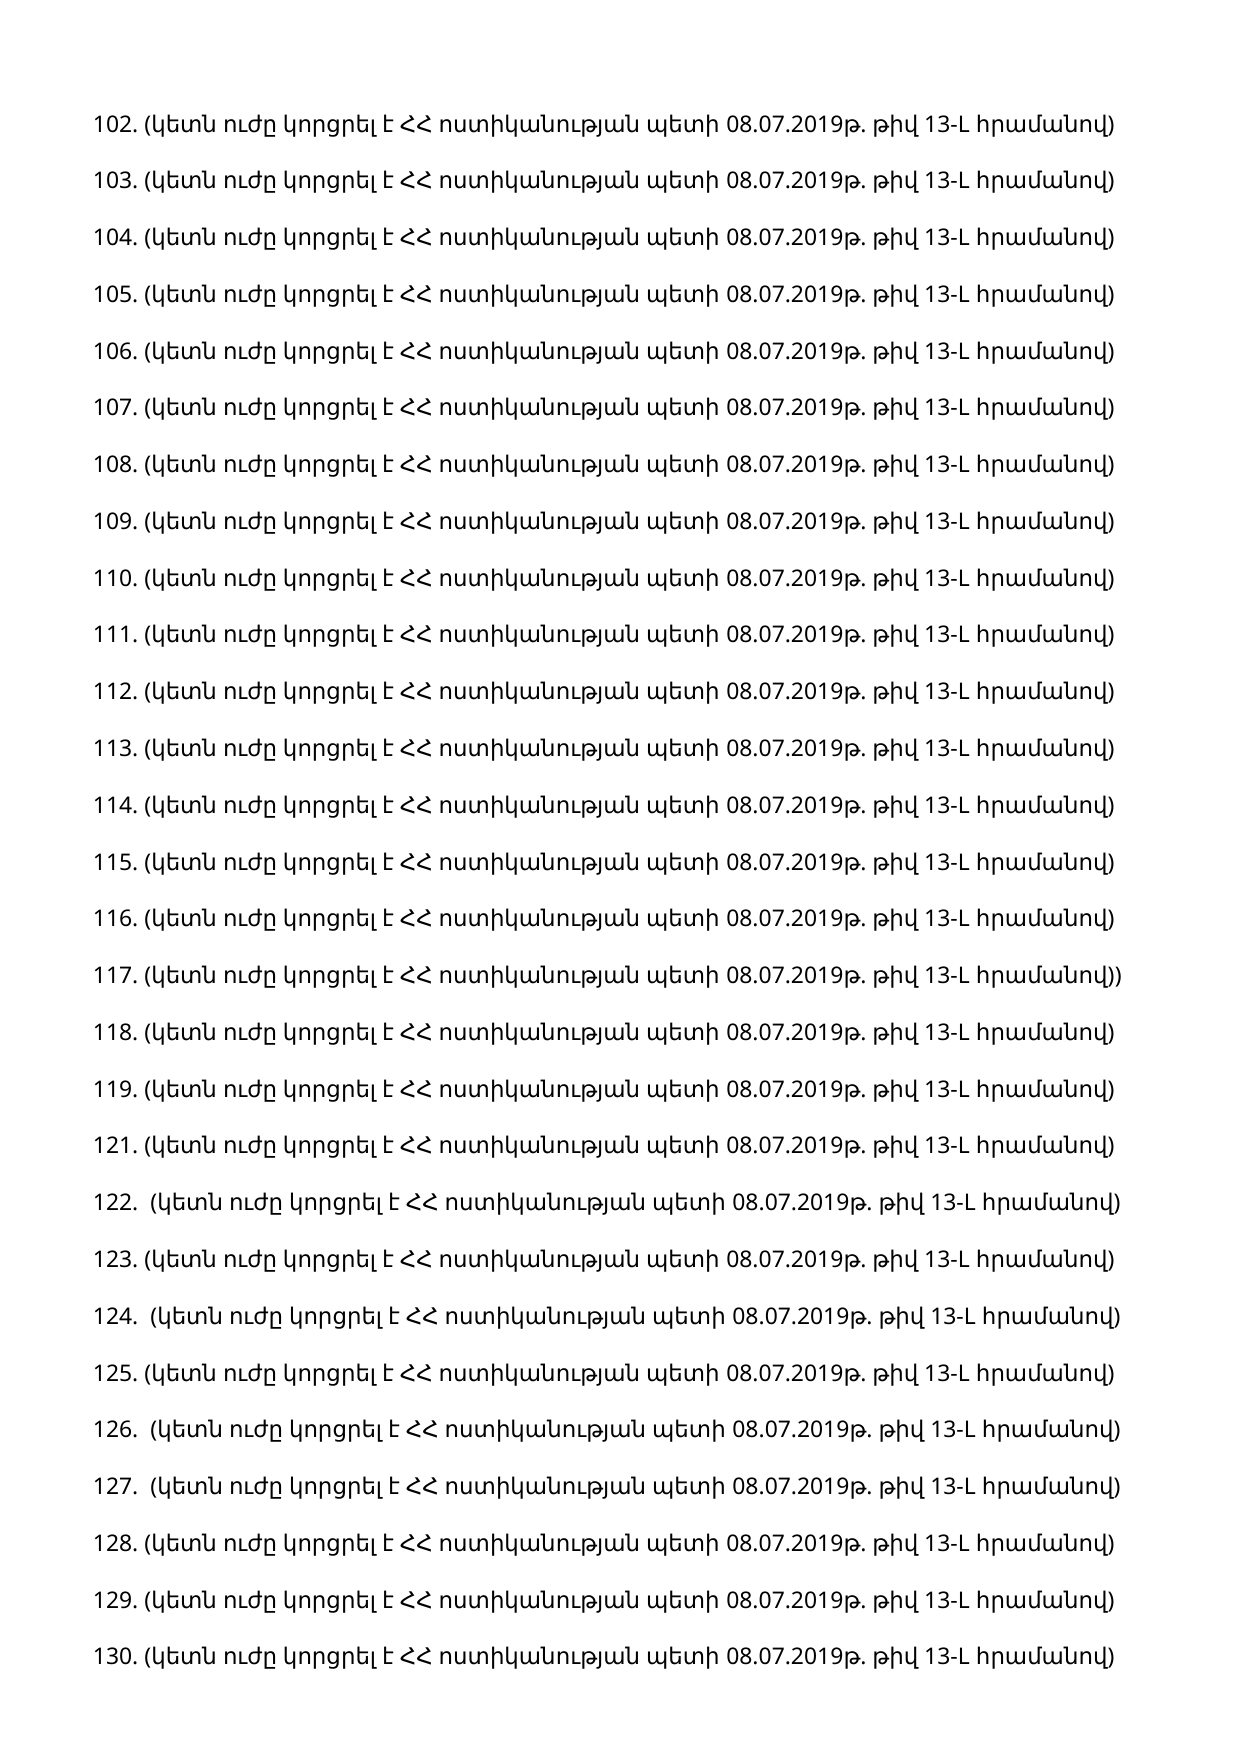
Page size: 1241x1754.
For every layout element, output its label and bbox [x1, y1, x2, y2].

table_cell [89, 103, 1195, 1700]
